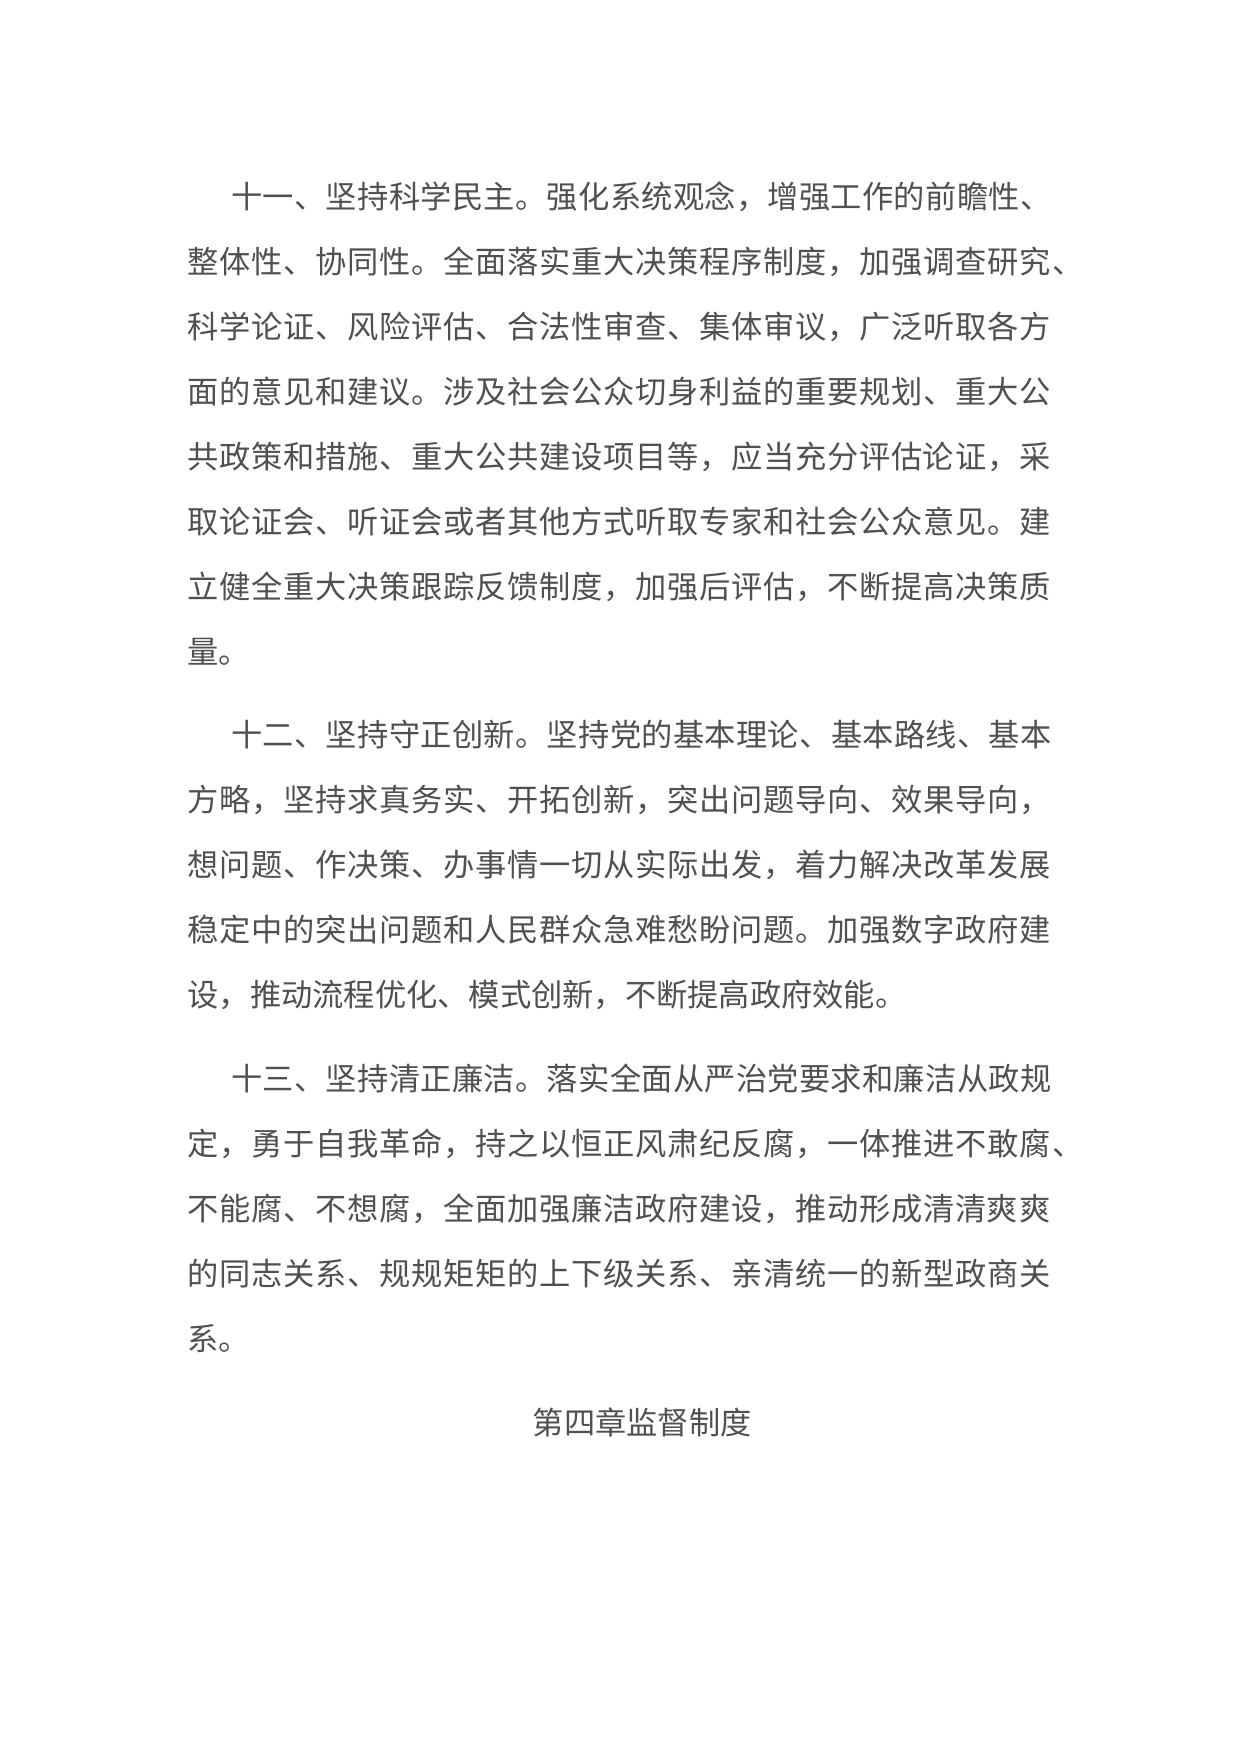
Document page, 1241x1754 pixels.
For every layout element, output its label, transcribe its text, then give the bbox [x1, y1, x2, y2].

text 十三、坚持清正廉洁。落实全面从严治党要求和廉洁从政规定，勇于自我革命，持之以恒正风肃纪反腐，一体推进不敢腐、不能腐、不想腐，全面加强廉洁政府建设，推动形成清清爽爽的同志关系、规规矩矩的上下级关系、亲清统一的新型政商关系。 [187, 1044, 1053, 1369]
text 十一、坚持科学民主。强化系统观念，增强工作的前瞻性、整体性、协同性。全面落实重大决策程序制度，加强调查研究、科学论证、风险评估、合法性审查、集体审议，广泛听取各方面的意见和建议。涉及社会公众切身利益的重要规划、重大公共政策和措施、重大公共建设项目等，应当充分评估论证，采取论证会、听证会或者其他方式听取专家和社会公众意见。建立健全重大决策跟踪反馈制度，加强后评估，不断提高决策质量。 [187, 162, 1053, 682]
text 十二、坚持守正创新。坚持党的基本理论、基本路线、基本方略，坚持求真务实、开拓创新，突出问题导向、效果导向，想问题、作决策、办事情一切从实际出发，着力解决改革发展稳定中的突出问题和人民群众急难愁盼问题。加强数字政府建设，推动流程优化、模式创新，不断提高政府效能。 [187, 701, 1053, 1026]
text 第四章监督制度 [187, 1388, 1053, 1453]
